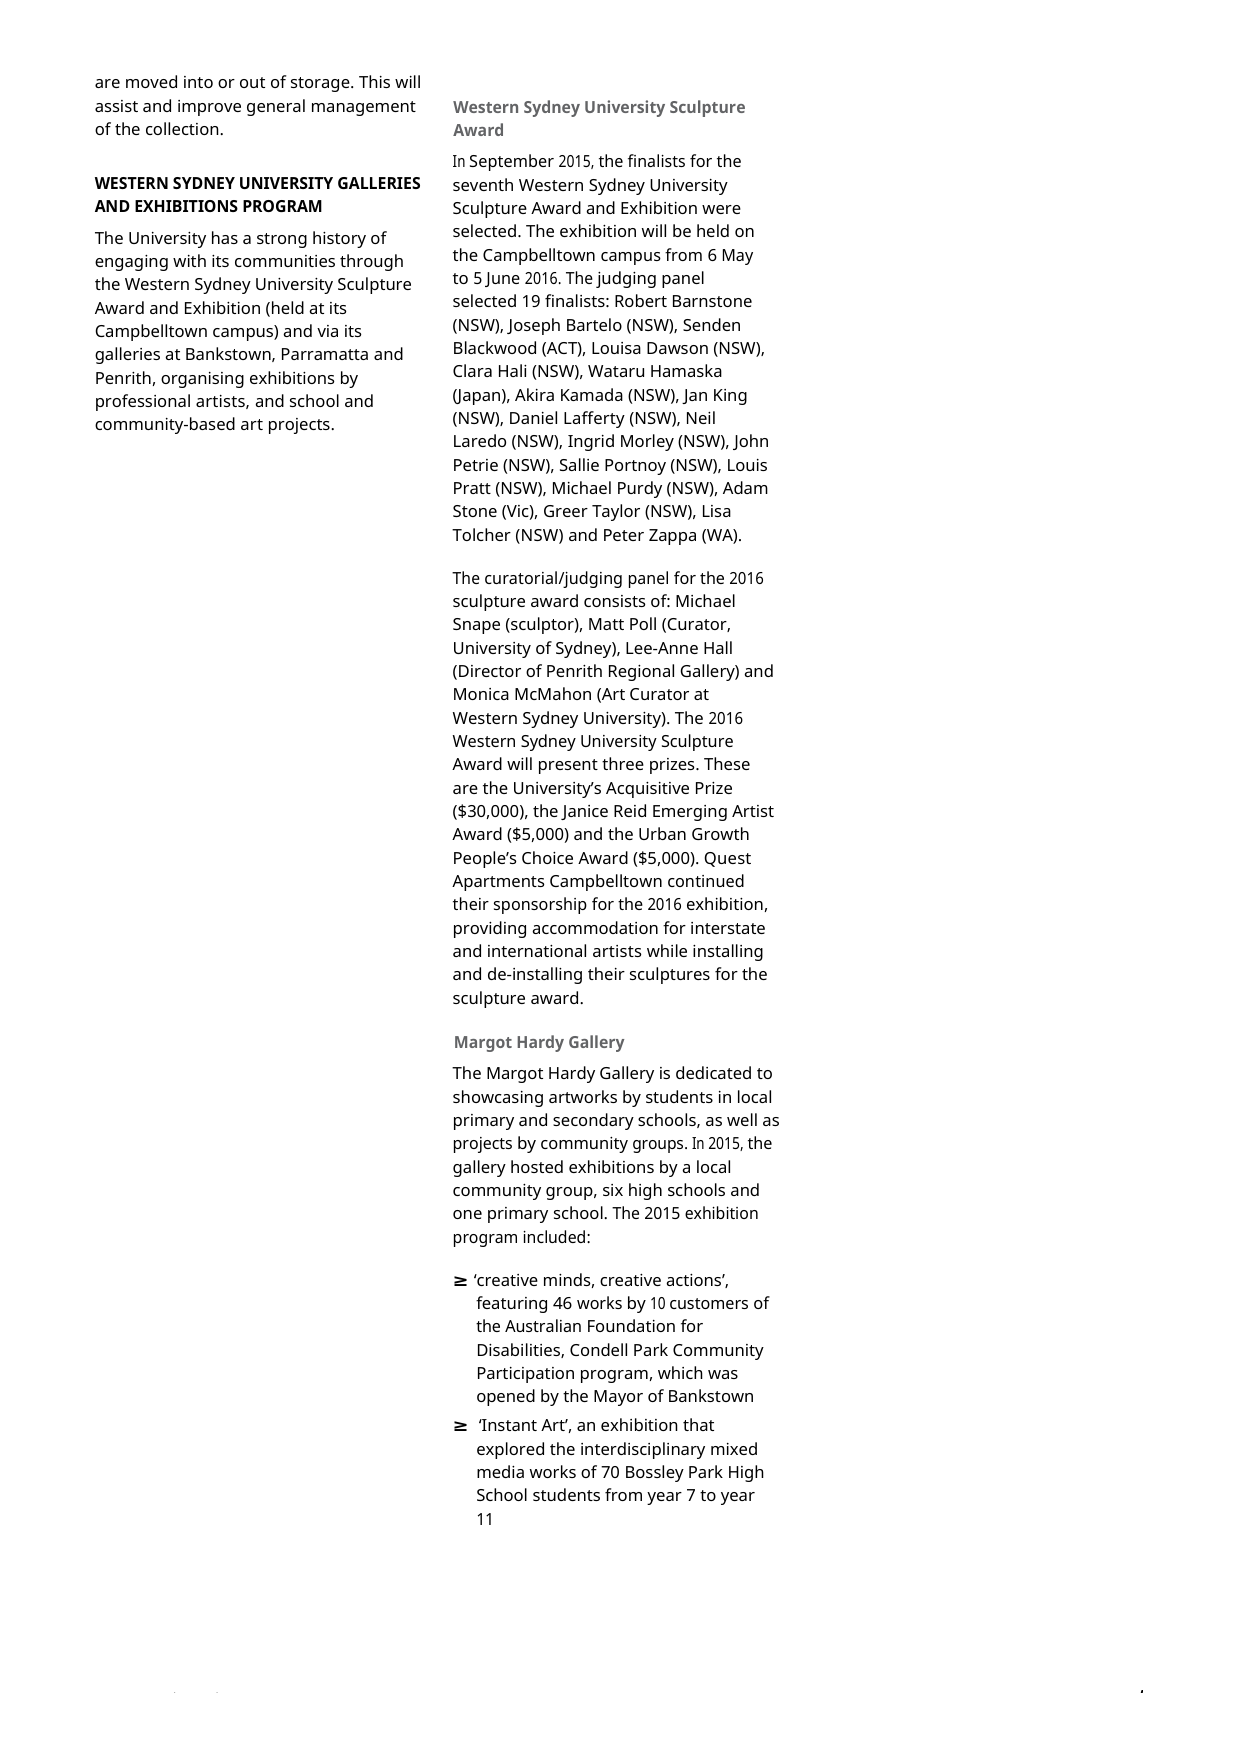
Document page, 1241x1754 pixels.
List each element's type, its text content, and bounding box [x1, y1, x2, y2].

subtitle WESTERN SYDNEY UNIVERSITY GALLERIES AND EXHIBITIONS PROGRAM [94, 171, 423, 217]
text In September 2015, the finalists for the seventh Western Sydney University Sculpture Award and Exhibition were selected. The exhibition will be held on the Campbelltown campus from 6 May to 5 June 2016. The judging panel selected 19 finalists: Robert Barnstone (NSW), Joseph Bartelo (NSW), Senden Blackwood (ACT), Louisa Dawson (NSW), Clara Hali (NSW), Wataru Hamaska (Japan), Akira Kamada (NSW), Jan King (NSW), Daniel Lafferty (NSW), Neil Laredo (NSW), Ingrid Morley (NSW), John Petrie (NSW), Sallie Portnoy (NSW), Louis Pratt (NSW), Michael Purdy (NSW), Adam Stone (Vic), Greer Taylor (NSW), Lisa Tolcher (NSW) and Peter Zappa (WA). [452, 150, 772, 546]
text The University has a strong history of engaging with its communities through the Western Sydney University Sculpture Award and Exhibition (held at its Campbelltown campus) and via its galleries at Bankstown, Parramatta and Penrith, organising exhibitions by professional artists, and school and community-based art projects. [94, 226, 429, 436]
text The Margot Hardy Gallery is dedicated to showcasing artworks by students in local primary and secondary schools, as well as projects by community groups. In 2015, the gallery hosted exhibitions by a local community group, six high schools and one primary school. The 2015 exhibition program included: [452, 1062, 784, 1248]
text ≥ ‘Instant Art’, an exhibition that explored the interdisciplinary mixed media works of 70 Bossley Park High School students from year 7 to year 11 [452, 1414, 775, 1530]
subtitle Western Sydney University Sculpture Award [453, 95, 775, 141]
text The curatorial/judging panel for the 2016 sculpture award consists of: Michael Snape (sculptor), Matt Poll (Curator, University of Sydney), Lee-Anne Hall (Director of Penrith Regional Gallery) and Monica McMahon (Art Curator at Western Sydney University). The 2016 Western Sydney University Sculpture Award will present three prizes. These are the University’s Acquisitive Prize ($30,000), the Janice Reid Emerging Artist Award ($5,000) and the Urban Growth People’s Choice Award ($5,000). Quest Apartments Campbelltown continued their sponsorship for the 2016 exhibition, providing accommodation for interstate and international artists while installing and de-installing their sculptures for the sculpture award. [452, 566, 775, 1009]
subtitle Margot Hardy Gallery [454, 1030, 775, 1053]
text ≥ ‘creative minds, creative actions’, featuring 46 works by 10 customers of the Australian Foundation for Disabilities, Condell Park Community Participation program, which was opened by the Mayor of Bankstown [452, 1268, 784, 1407]
